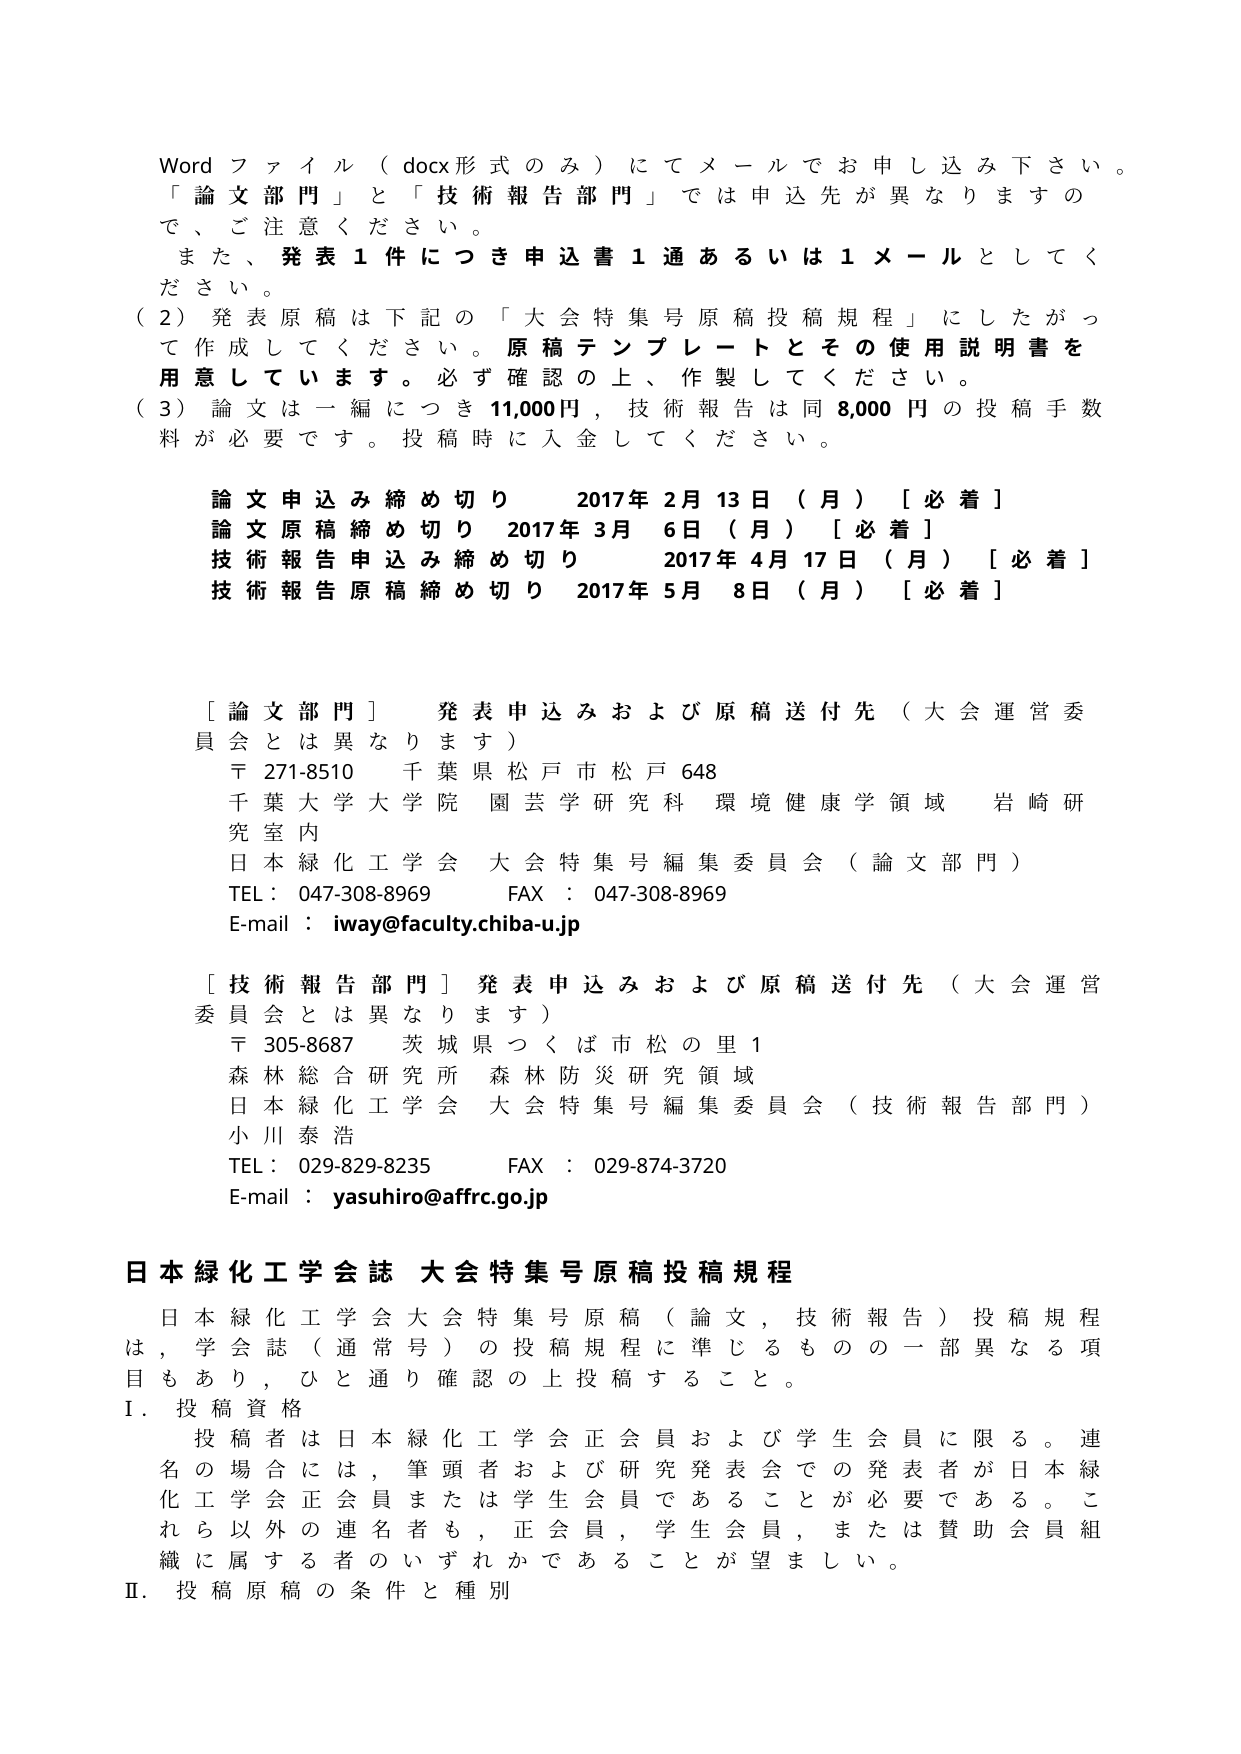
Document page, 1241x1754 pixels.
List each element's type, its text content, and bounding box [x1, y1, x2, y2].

text 日本緑化工学会 大会特集号編集委員会（論文部門） [213, 847, 1116, 877]
text 論文原稿締め切り 2017年3月 6日（月）［必着］ [198, 513, 1116, 543]
text 技術報告申込み締め切り 2017年4月17日（月）［必着］ [198, 543, 1116, 574]
text 森林総合研究所 森林防災研究領域 [213, 1059, 1116, 1089]
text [124, 149, 1116, 240]
text 技術報告原稿締め切り 2017年5月 8日（月）［必着］ [198, 574, 1116, 604]
text ［論文部門］ 発表申込みおよび原稿送付先（大会運営委員会とは異なります） [183, 695, 1116, 756]
text 投稿者は日本緑化工学会正会員および学生会員に限る。連名の場合には，筆頭者および研究発表会での発表者が日本緑化工学会正会員または学生会員であることが必要である。これら以外の連名者も，正会員，学生会員，または賛助会員組織に属する者のいずれかであることが望ましい。 [154, 1423, 1116, 1574]
text E-mail：iway@faculty.chiba-u.jp [213, 907, 1116, 938]
text TEL：029-829-8235 FAX：029-874-3720 [213, 1150, 1116, 1180]
text （2）発表原稿は下記の「大会特集号原稿投稿規程」にしたがって作成してください。原稿テンプレートとその使用説明書を用意しています。必ず確認の上、作製してください。 [124, 301, 1116, 392]
text また、発表１件につき申込書１通あるいは１メールとしてください。 [142, 240, 1116, 301]
text ［技術報告部門］発表申込みおよび原稿送付先（大会運営委員会とは異なります） [183, 968, 1116, 1028]
text Ⅱ．投稿原稿の条件と種別 [124, 1574, 1116, 1604]
text 〒305-8687 茨城県つくば市松の里1 [213, 1028, 1116, 1059]
text 千葉大学大学院 園芸学研究科 環境健康学領域 岩崎研究室内 [213, 786, 1116, 847]
text 日本緑化工学会大会特集号原稿（論文，技術報告）投稿規程は，学会誌（通常号）の投稿規程に準じるものの一部異なる項目もあり，ひと通り確認の上投稿すること。 [124, 1301, 1116, 1392]
text 日本緑化工学会 大会特集号編集委員会（技術報告部門）小川泰浩 [213, 1089, 1116, 1150]
text （3）論文は一編につき11,000円，技術報告は同8,000円の投稿手数料が必要です。投稿時に入金してください。 [124, 392, 1116, 453]
text 〒271-8510 千葉県松戸市松戸648 [213, 756, 1116, 786]
text 論文申込み締め切り 2017年2月13日（月）［必着］ [198, 483, 1116, 513]
text TEL：047-308-8969 FAX：047-308-8969 [213, 877, 1116, 907]
text Ⅰ．投稿資格 [124, 1392, 1116, 1423]
text E-mail：yasuhiro@affrc.go.jp [213, 1180, 1116, 1210]
text 日本緑化工学会誌 大会特集号原稿投稿規程 [124, 1241, 1116, 1301]
